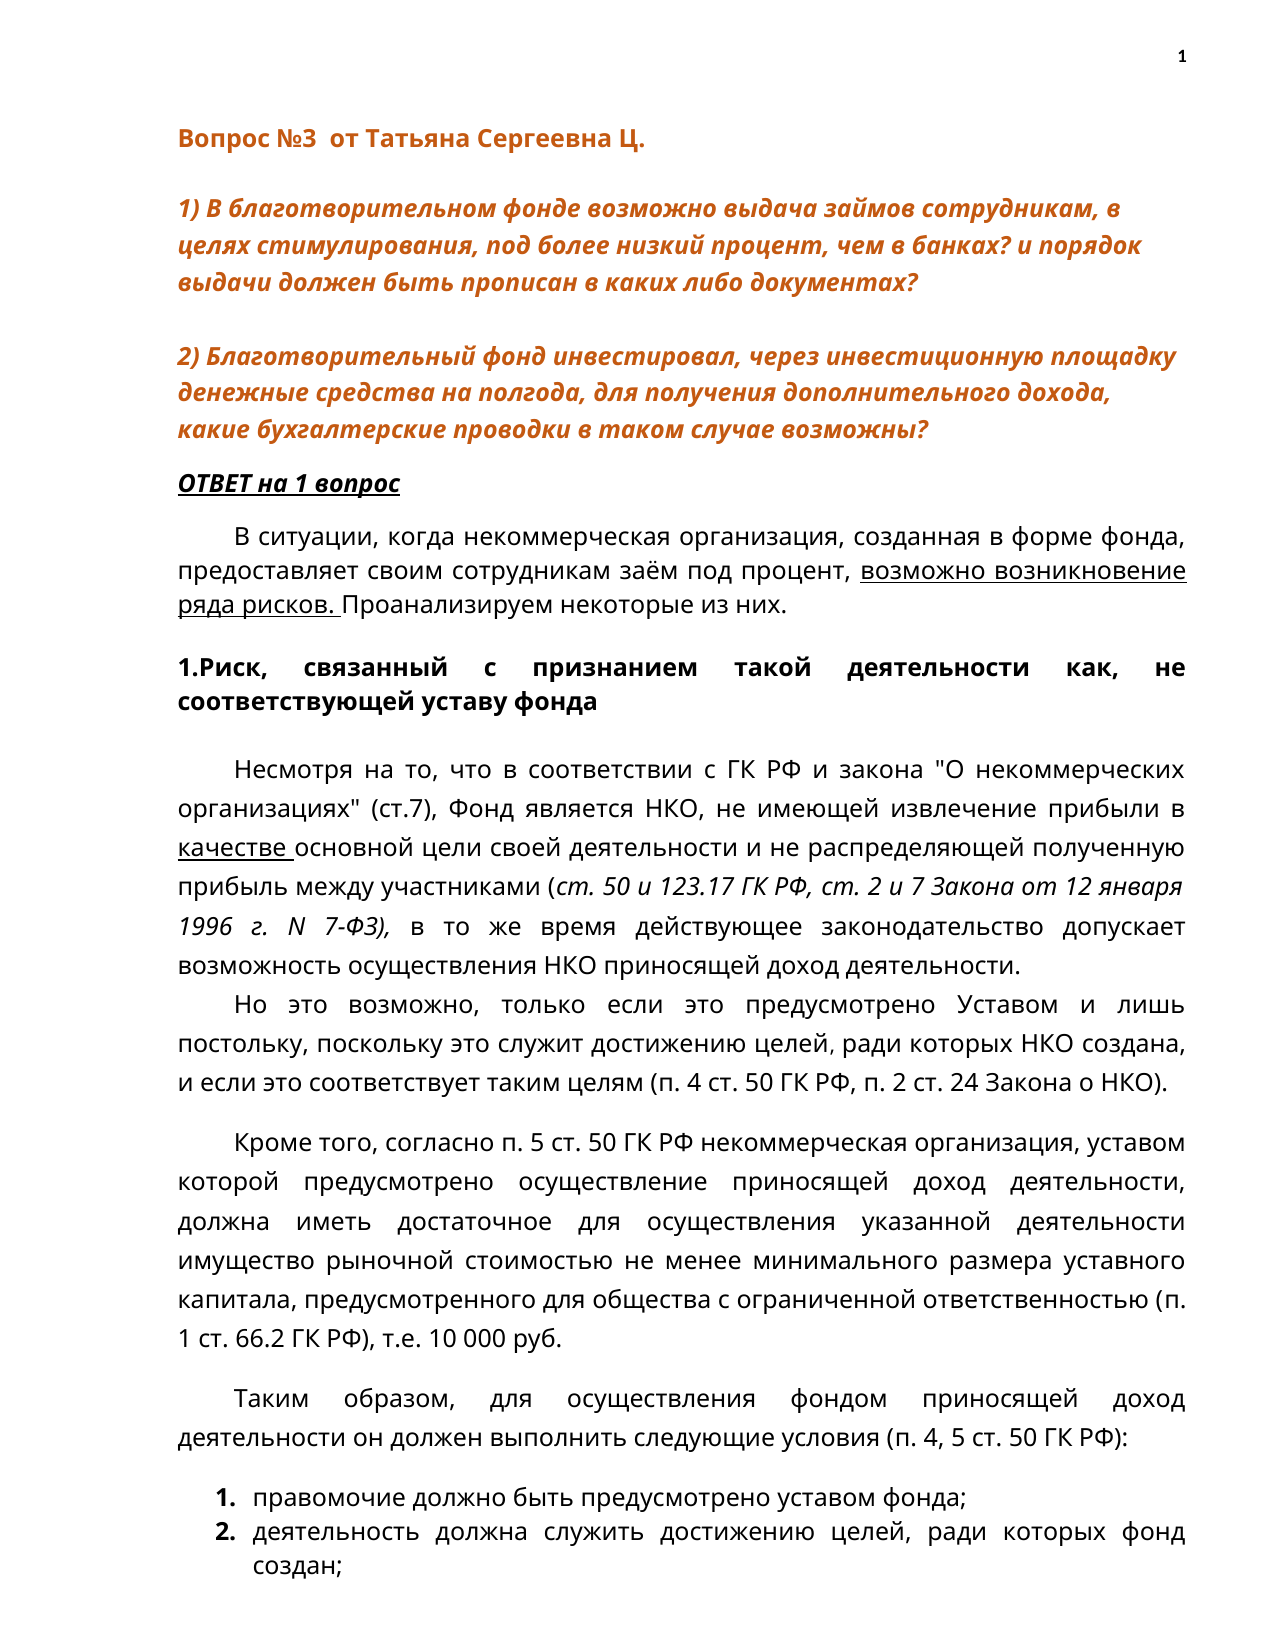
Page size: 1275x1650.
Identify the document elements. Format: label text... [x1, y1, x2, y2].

text ОТВЕТ на 1 вопрос [177, 465, 1186, 499]
subtitle Вопрос №3 от Татьяна Сергеевна Ц. [365, 120, 1186, 154]
text Кроме того, согласно п. 5 ст. 50 ГК РФ некоммерческая организация, уставом которой предусмотрено осуществление приносящей доход деятельности, должна иметь достаточное для осуществления указанной деятельности имущество рыночной стоимостью не менее минимального размера уставного капитала, предусмотренного для общества с ограниченной ответственностью (п. 1 ст. 66.2 ГК РФ), т.е. 10 000 руб. [177, 1125, 1186, 1355]
text Но это возможно, только если это предусмотрено Уставом и лишь постольку, поскольку это служит достижению целей, ради которых НКО создана, и если это соответствует таким целям (п. 4 ст. 50 ГК РФ, п. 2 ст. 24 Закона о НКО). [177, 986, 1186, 1099]
text Несмотря на то, что в соответствии с ГК РФ и закона "О некоммерческих организациях" (ст.7), Фонд является НКО, не имеющей извлечение прибыли в качестве основной цели своей деятельности и не распределяющей полученную прибыль между участниками (ст. 50 и 123.17 ГК РФ, ст. 2 и 7 Закона от 12 января 1996 г. N 7-ФЗ), в то же время действующее законодательство допускает возможность осуществления НКО приносящей доход деятельности. [177, 751, 1186, 981]
text Таким образом, для осуществления фондом приносящей доход деятельности он должен выполнить следующие условия (п. 4, 5 ст. 50 ГК РФ): [177, 1381, 1186, 1454]
text 1.Риск, связанный с признанием такой деятельности как, не соответствующей уставу фонда [177, 649, 1186, 717]
text 1) В благотворительном фонде возможно выдача займов сотрудникам, в целях стимулирования, под более низкий процент, чем в банках? и порядок выдачи должен быть прописан в каких либо документах? 2) Благотворительный фонд инвестировал, через инвестиционную площадку денежные средства на полгода, для получения дополнительного дохода, какие бухгалтерские проводки в таком случае возможны? [177, 154, 1186, 446]
list деятельность должна служить достижению целей, ради которых фонд создан; [215, 1514, 1186, 1582]
text В ситуации, когда некоммерческая организация, созданная в форме фонда, предоставляет своим сотрудникам заём под процент, возможно возникновение ряда рисков. Проанализируем некоторые из них. [177, 519, 1186, 621]
list правомочие должно быть предусмотрено уставом фонда; [215, 1480, 1186, 1514]
